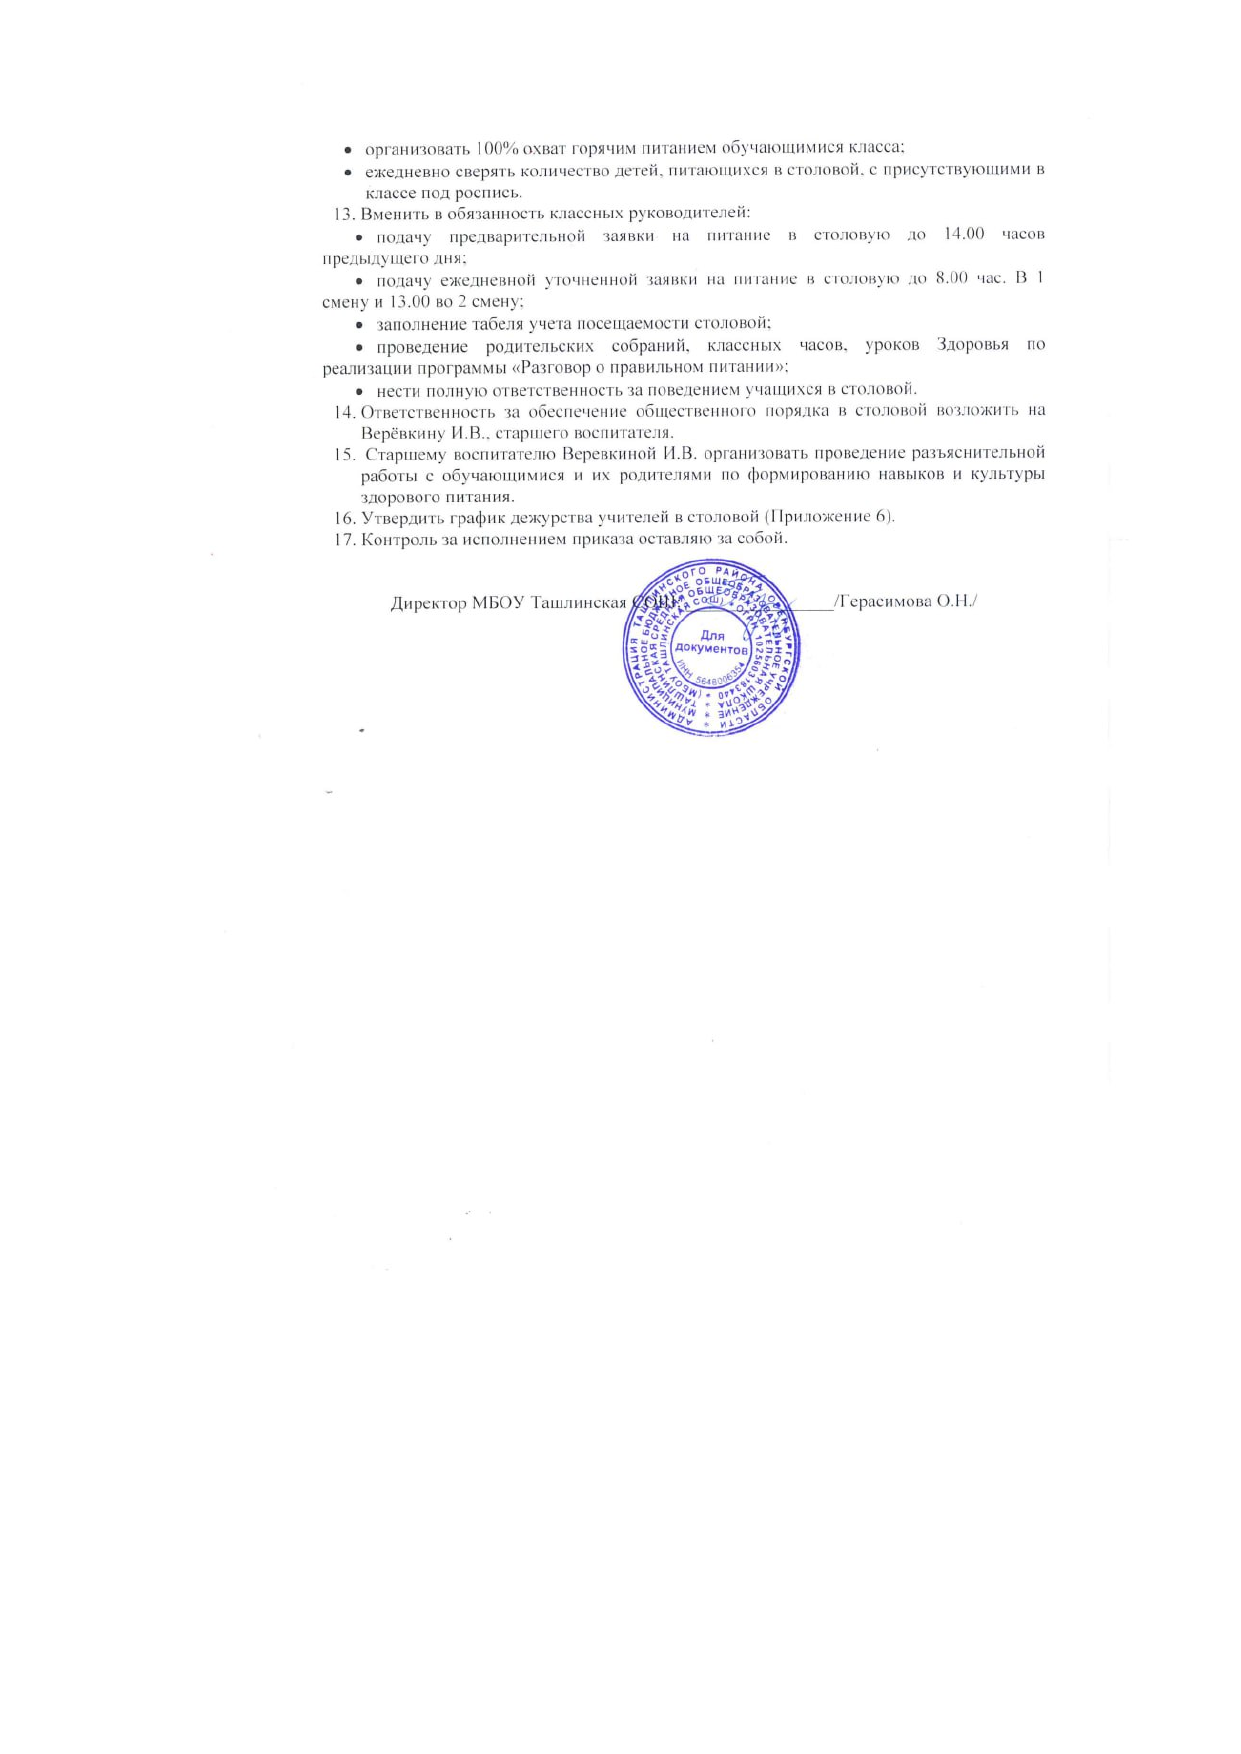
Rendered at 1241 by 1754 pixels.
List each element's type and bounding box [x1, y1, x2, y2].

picture [193, 73, 1136, 1293]
